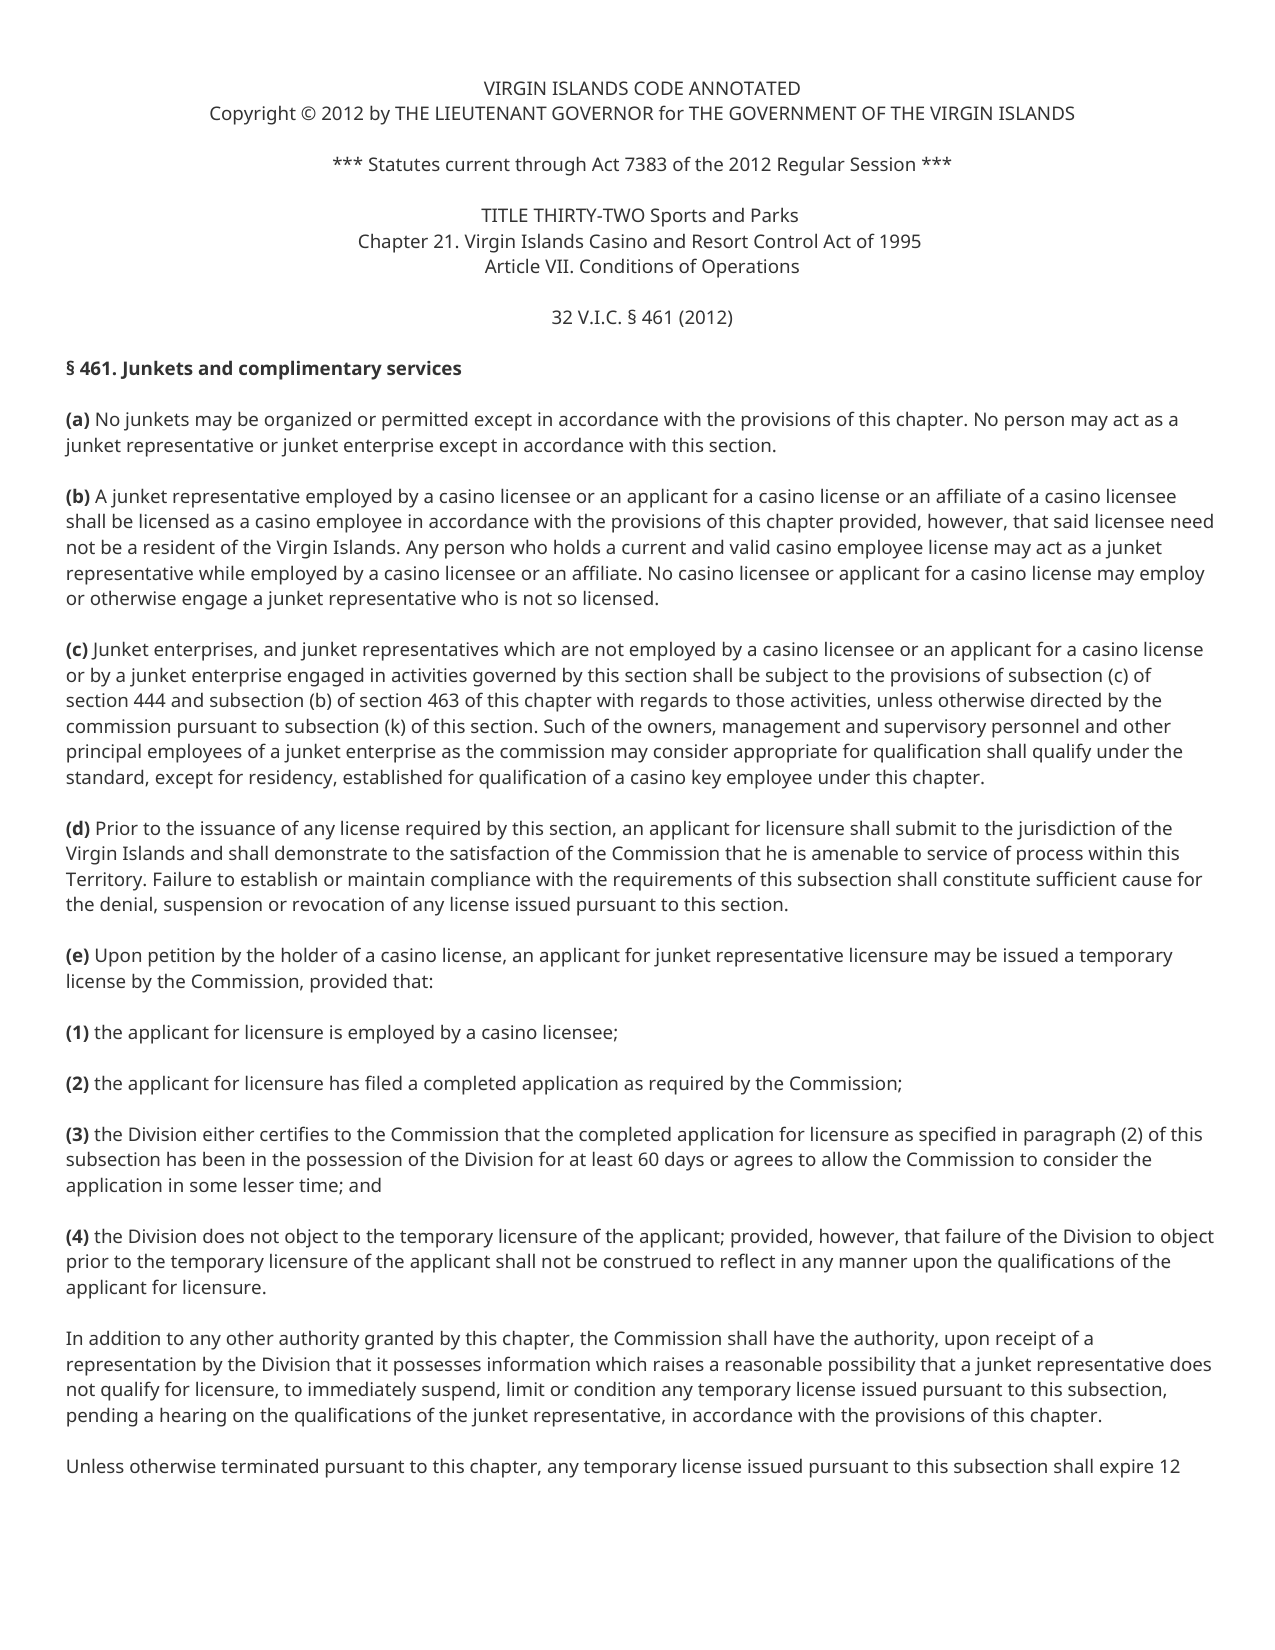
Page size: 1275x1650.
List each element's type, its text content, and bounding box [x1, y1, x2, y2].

text 32 V.I.C. § 461 (2012) [66, 279, 1219, 330]
text VIRGIN ISLANDS CODE ANNOTATED Copyright © 2012 by THE LIEUTENANT GOVERNOR for THE GOVERNMENT OF THE VIRGIN ISLANDS [66, 75, 1219, 126]
text *** Statutes current through Act 7383 of the 2012 Regular Session *** [66, 126, 1219, 177]
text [66, 330, 1219, 1478]
text TITLE THIRTY-TWO Sports and Parks Chapter 21. Virgin Islands Casino and Resort Control Act of 1995 Article VII. Conditions of Operations [66, 177, 1219, 279]
